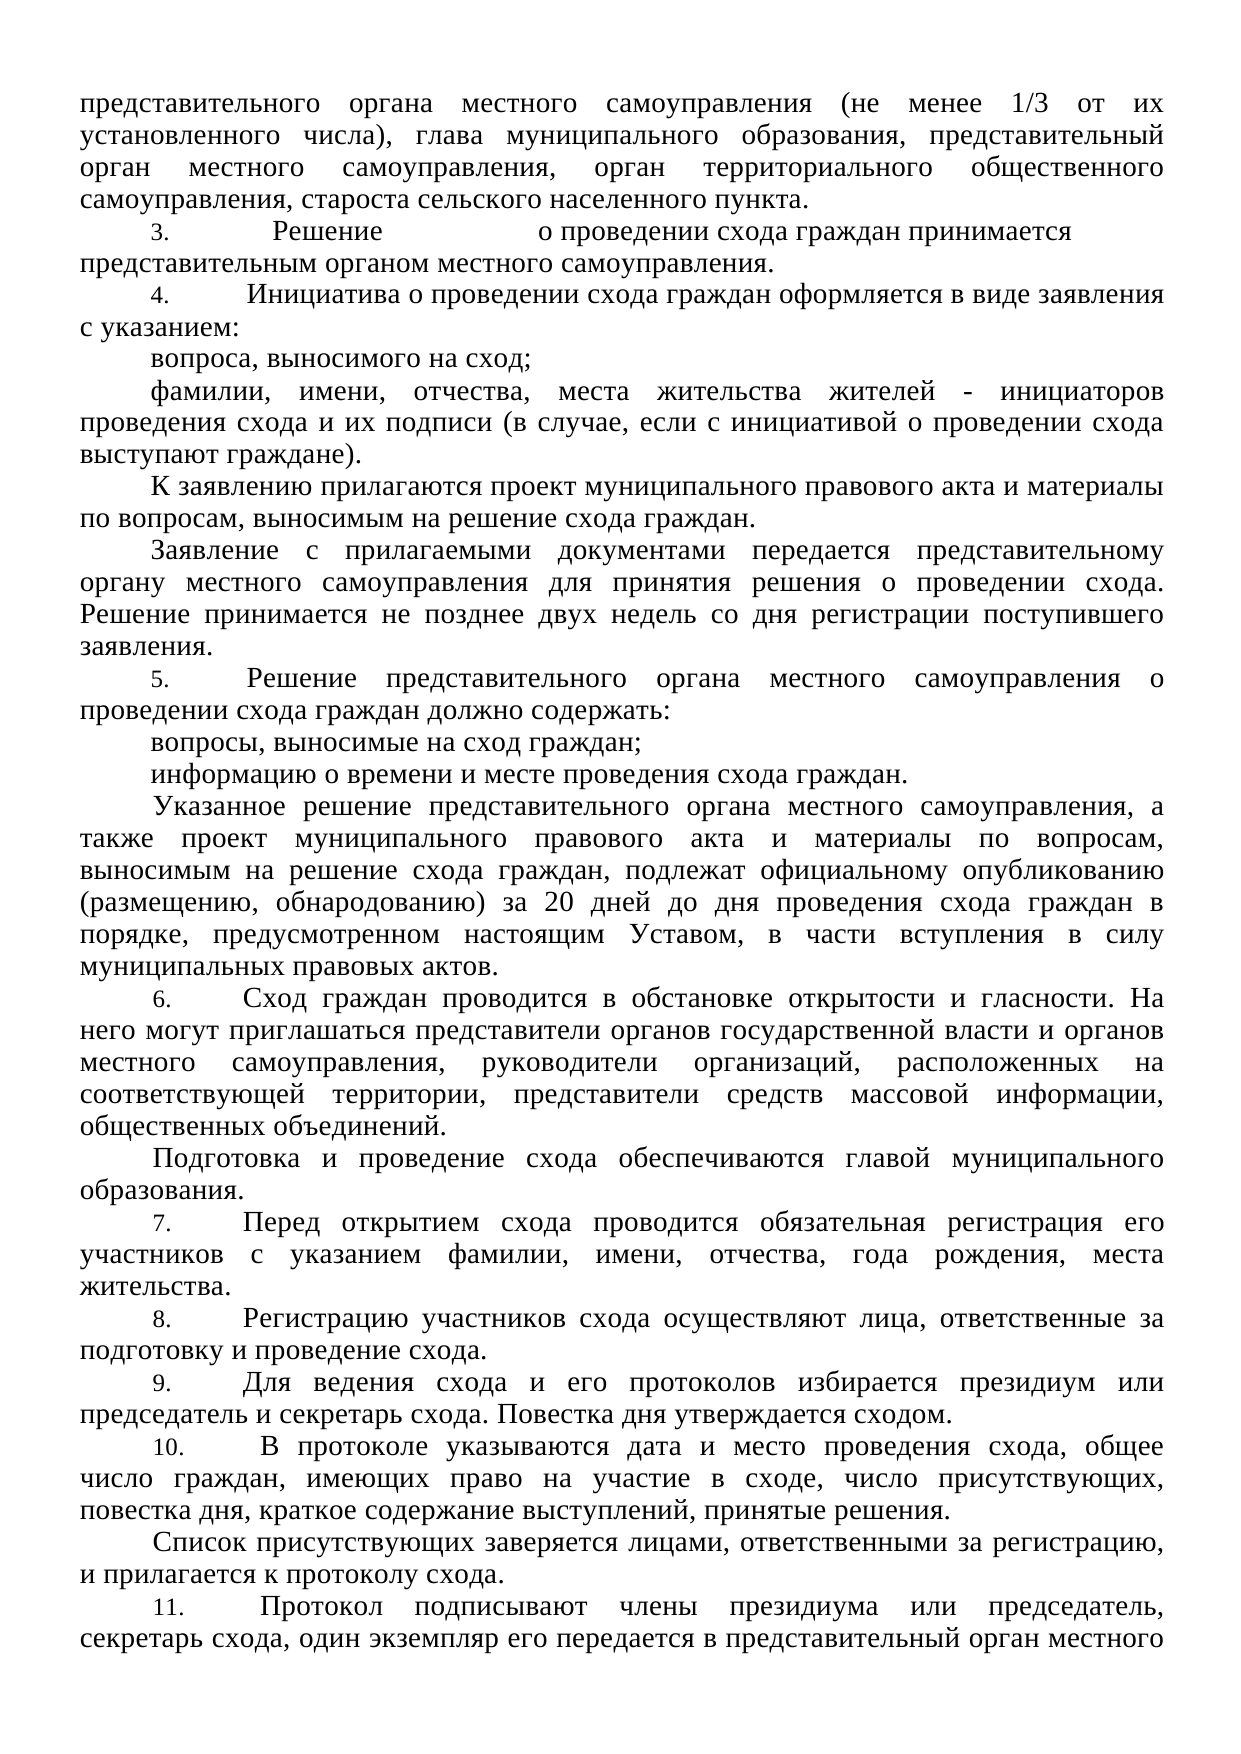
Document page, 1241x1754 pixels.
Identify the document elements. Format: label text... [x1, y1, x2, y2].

text представительным органом местного самоуправления. [79, 246, 1166, 278]
list Регистрацию участников схода осуществляют лица, ответственные за подготовку и проведение схода. [79, 1302, 1166, 1366]
list Решение представительного органа местного самоуправления о проведении схода граждан должно содержать: [79, 662, 1166, 726]
text К заявлению прилагаются проект муниципального правового акта и материалы по вопросам, выносимым на решение схода граждан. [79, 470, 1166, 534]
list Перед открытием схода проводится обязательная регистрация его участников с указанием фамилии, имени, отчества, года рождения, места жительства. [79, 1206, 1166, 1302]
text Подготовка и проведение схода обеспечиваются главой муниципального образования. [79, 1142, 1166, 1206]
list Сход граждан проводится в обстановке открытости и гласности. На него могут приглашаться представители органов государственной власти и органов местного самоуправления, руководители организаций, расположенных на соответствующей территории, представители средств массовой информации, общественных объединений. [79, 982, 1166, 1142]
list В протоколе указываются дата и место проведения схода, общее число граждан, имеющих право на участие в сходе, число присутствующих, повестка дня, краткое содержание выступлений, принятые решения. [79, 1430, 1166, 1526]
text представительного органа местного самоуправления (не менее 1/3 от их установленного числа), глава муниципального образования, представительный орган местного самоуправления, орган территориального общественного самоуправления, староста сельского населенного пункта. [79, 87, 1166, 214]
text фамилии, имени, отчества, места жительства жителей - инициаторов проведения схода и их подписи (в случае, если с инициативой о проведении схода выступают граждане). [79, 374, 1166, 470]
text Список присутствующих заверяется лицами, ответственными за регистрацию, и прилагается к протоколу схода. [79, 1526, 1166, 1589]
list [79, 1589, 1166, 1653]
list Решение о проведении схода граждан принимается [79, 214, 1166, 246]
text вопросы, выносимые на сход граждан; [79, 726, 1166, 758]
list Инициатива о проведении схода граждан оформляется в виде заявления с указанием: [79, 278, 1166, 342]
text Заявление с прилагаемыми документами передается представительному органу местного самоуправления для принятия решения о проведении схода. Решение принимается не позднее двух недель со дня регистрации поступившего заявления. [79, 534, 1166, 662]
text вопроса, выносимого на сход; [79, 342, 1166, 374]
text информацию о времени и месте проведения схода граждан. [79, 758, 1166, 790]
text Указанное решение представительного органа местного самоуправления, а также проект муниципального правового акта и материалы по вопросам, выносимым на решение схода граждан, подлежат официальному опубликованию (размещению, обнародованию) за 20 дней до дня проведения схода граждан в порядке, предусмотренном настоящим Уставом, в части вступления в силу муниципальных правовых актов. [79, 790, 1166, 982]
list Для ведения схода и его протоколов избирается президиум или председатель и секретарь схода. Повестка дня утверждается сходом. [79, 1366, 1166, 1430]
